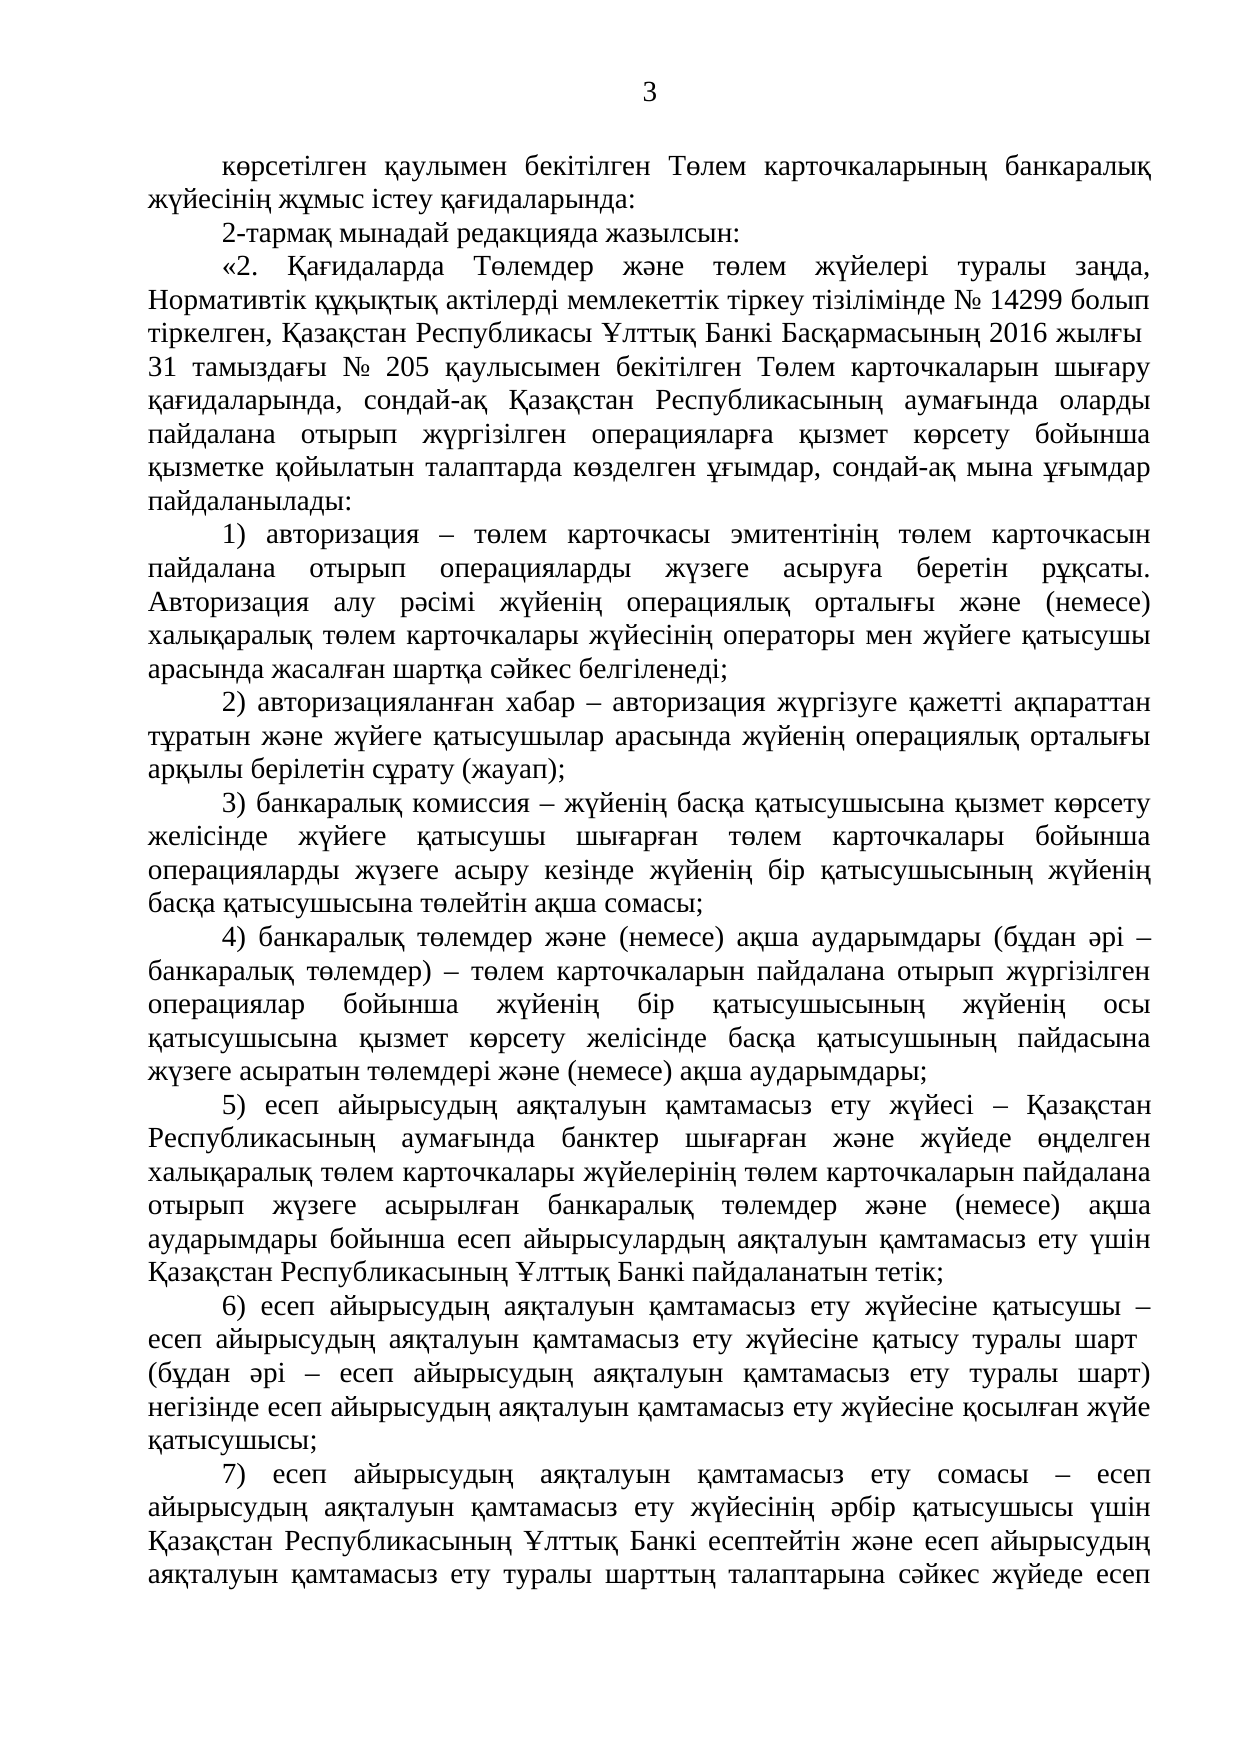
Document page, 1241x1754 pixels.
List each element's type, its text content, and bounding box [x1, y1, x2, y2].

text «2. Қағидаларда Төлемдер және төлем жүйелері туралы заңда, Нормативтік құқықтық актілерді мемлекеттік тіркеу тізілімінде № 14299 болып тіркелген, Қазақстан Республикасы Ұлттық Банкі Басқармасының 2016 жылғы 31 тамыздағы № 205 қаулысымен бекітілген Төлем карточкаларын шығару қағидаларында, сондай-ақ Қазақстан Республикасының аумағында оларды пайдалана отырып жүргізілген операцияларға қызмет көрсету бойынша қызметке қойылатын талаптарда көзделген ұғымдар, сондай-ақ мына ұғымдар пайдаланылады: [148, 248, 1152, 517]
text 4) банкаралық төлемдер және (немесе) ақша аударымдары (бұдан әрі – банкаралық төлемдер) – төлем карточкаларын пайдалана отырып жүргізілген операциялар бойынша жүйенің бір қатысушысының жүйенің осы қатысушысына қызмет көрсету желісінде басқа қатысушының пайдасына жүзеге асыратын төлемдері және (немесе) ақша аударымдары; [148, 919, 1152, 1087]
text 1) авторизация – төлем карточкасы эмитентінің төлем карточкасын пайдалана отырып операцияларды жүзеге асыруға беретін рұқсаты. Авторизация алу рәсімі жүйенің операциялық орталығы және (немесе) халықаралық төлем карточкалары жүйесінің операторы мен жүйеге қатысушы арасында жасалған шартқа сәйкес белгіленеді; [148, 517, 1152, 684]
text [148, 1456, 1152, 1590]
text көрсетілген қаулымен бекітілген Төлем карточкаларының банкаралық жүйесінің жұмыс iстеу қағидаларында: [148, 148, 1152, 215]
text 6) есеп айырысудың аяқталуын қамтамасыз ету жүйесіне қатысушы – есеп айырысудың аяқталуын қамтамасыз ету жүйесіне қатысу туралы шарт (бұдан әрі – есеп айырысудың аяқталуын қамтамасыз ету туралы шарт) негізінде есеп айырысудың аяқталуын қамтамасыз ету жүйесіне қосылған жүйе қатысушысы; [148, 1288, 1152, 1456]
text 2) авторизацияланған хабар – авторизация жүргізуге қажетті ақпараттан тұратын және жүйеге қатысушылар арасында жүйенің операциялық орталығы арқылы берілетін сұрату (жауап); [148, 684, 1152, 785]
text 5) есеп айырысудың аяқталуын қамтамасыз ету жүйесі – Қазақстан Республикасының аумағында банктер шығарған және жүйеде өңделген халықаралық төлем карточкалары жүйелерінің төлем карточкаларын пайдалана отырып жүзеге асырылған банкаралық төлемдер және (немесе) ақша аударымдары бойынша есеп айырысулардың аяқталуын қамтамасыз ету үшін Қазақстан Республикасының Ұлттық Банкі пайдаланатын тетік; [148, 1087, 1152, 1288]
text 2-тармақ мынадай редакцияда жазылсын: [148, 215, 1152, 248]
text 3) банкаралық комиссия – жүйенің басқа қатысушысына қызмет көрсету желісінде жүйеге қатысушы шығарған төлем карточкалары бойынша операцияларды жүзеге асыру кезінде жүйенің бір қатысушысының жүйенің басқа қатысушысына төлейтін ақша сомасы; [148, 785, 1152, 919]
